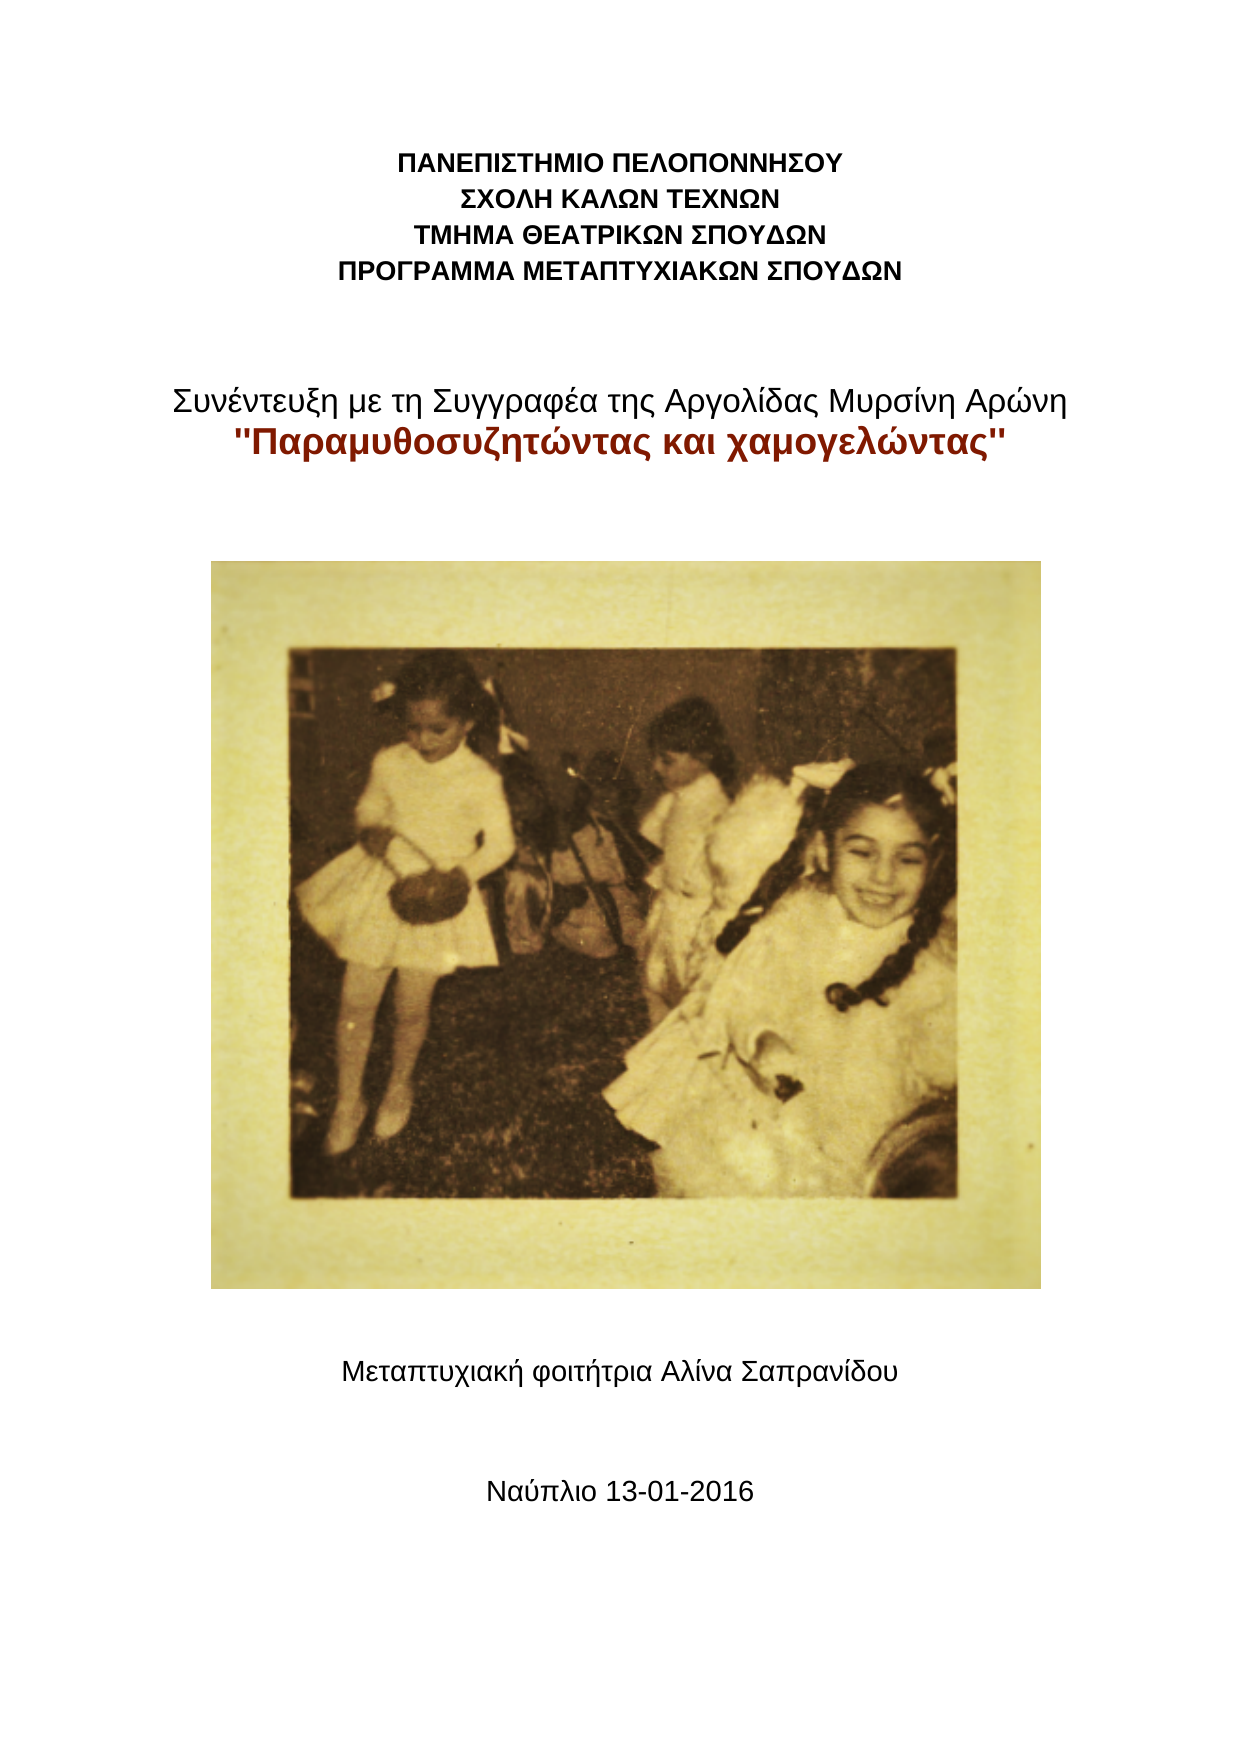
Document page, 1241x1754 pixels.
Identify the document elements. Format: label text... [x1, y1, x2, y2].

text ΤΜΗΜΑ ΘΕΑΤΡΙΚΩΝ ΣΠΟΥΔΩΝ [118, 219, 1122, 250]
text Μεταπτυχιακή φοιτήτρια Αλίνα Σαπρανίδου [118, 1354, 1122, 1387]
text Συνέντευξη με τη Συγγραφέα της Αργολίδας Μυρσίνη Αρώνη [118, 381, 1122, 419]
text ΠΑΝΕΠΙΣΤΗΜΙΟ ΠΕΛΟΠΟΝΝΗΣΟΥ [118, 147, 1122, 178]
text ΣΧΟΛΗ ΚΑΛΩΝ ΤΕΧΝΩΝ [118, 183, 1122, 214]
text Ναύπλιο 13-01-2016 [118, 1474, 1122, 1507]
text ''Παραμυθοσυζητώντας και χαμογελώντας'' [118, 419, 1122, 463]
picture [211, 561, 1041, 1289]
text ΠΡΟΓΡΑΜΜΑ ΜΕΤΑΠΤΥΧΙΑΚΩΝ ΣΠΟΥΔΩΝ [118, 255, 1122, 286]
